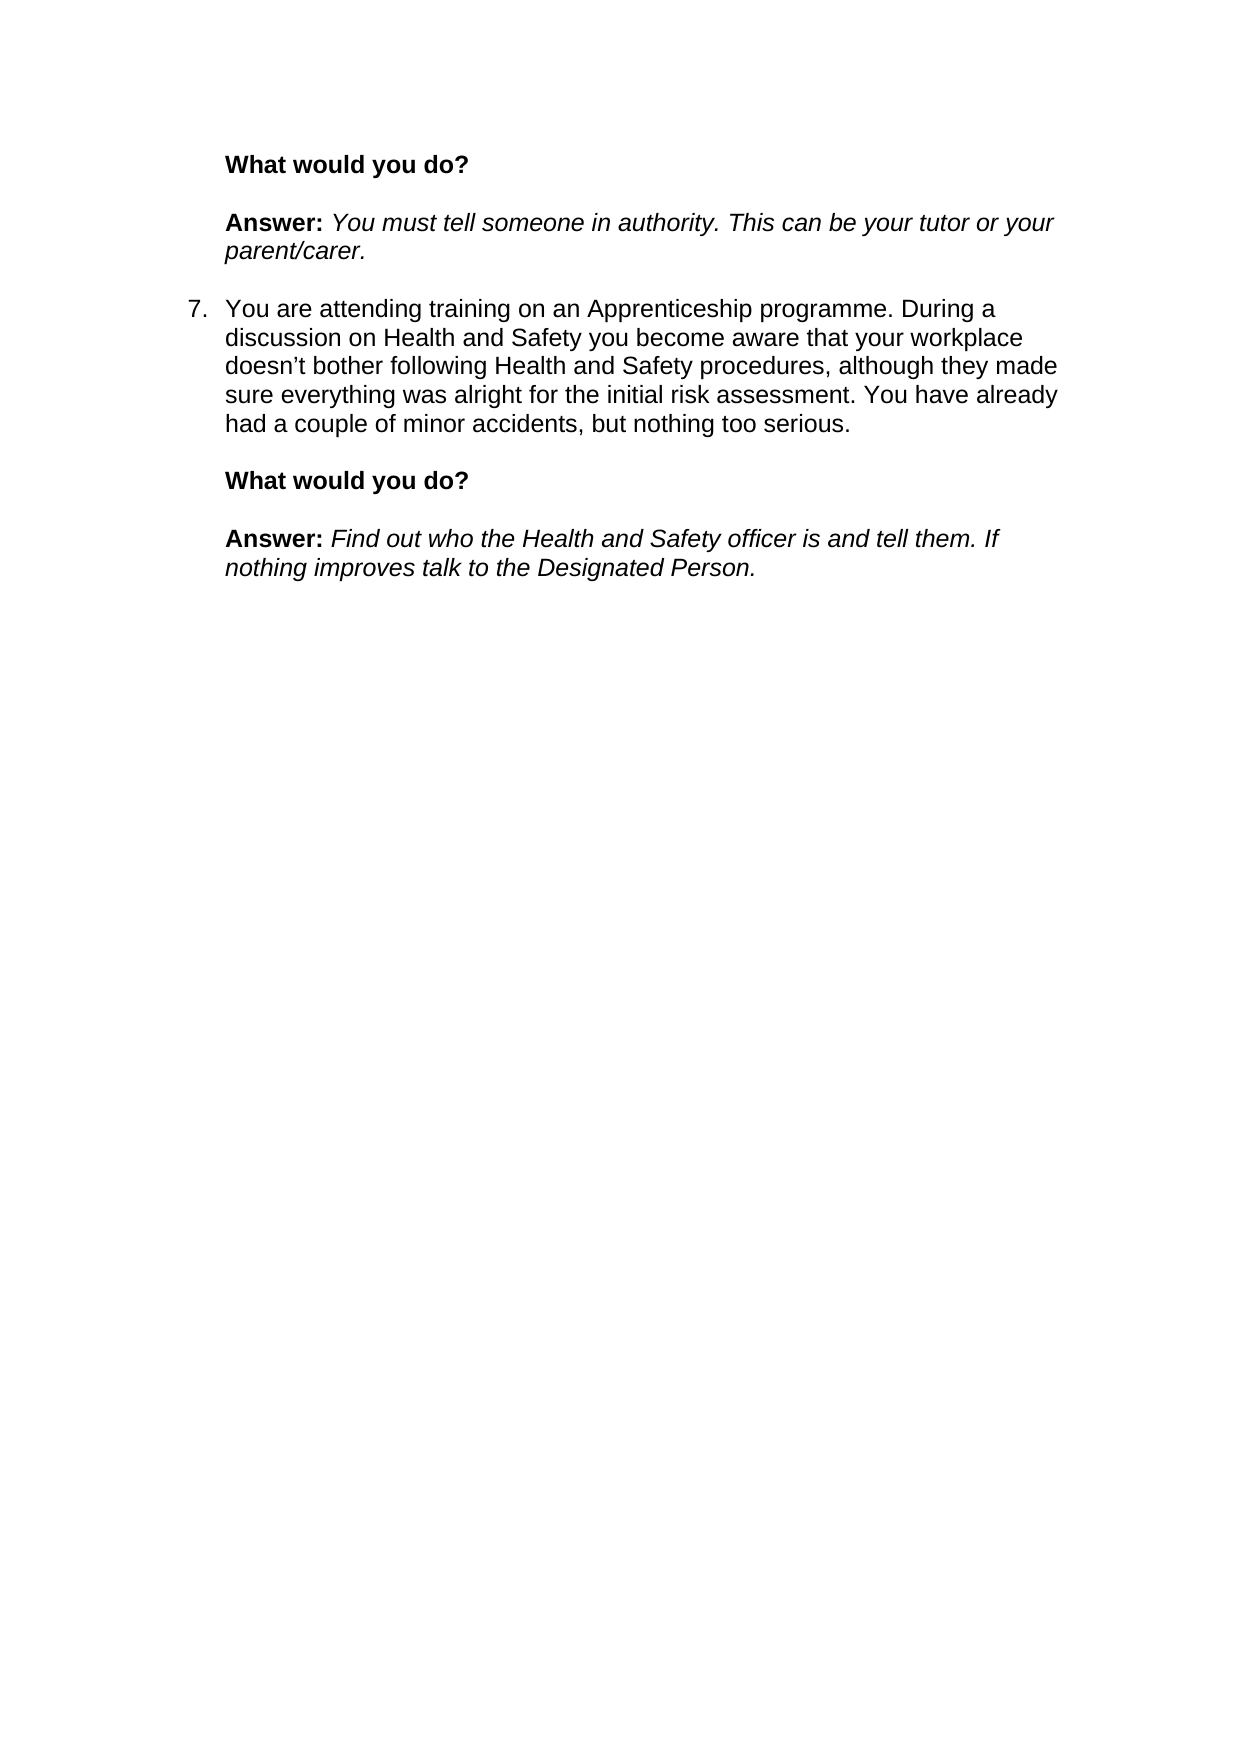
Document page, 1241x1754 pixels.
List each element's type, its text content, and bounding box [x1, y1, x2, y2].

subtitle You are attending training on an Apprenticeship programme. During a discussion on Health and Safety you become aware that your workplace doesn’t bother following Health and Safety procedures, although they made sure everything was alright for the initial risk assessment. You have already had a couple of minor accidents, but nothing too serious. [187, 294, 1090, 437]
text Answer: You must tell someone in authority. This can be your tutor or your parent/carer. [225, 207, 1090, 265]
text Answer: Find out who the Health and Safety officer is and tell them. If nothing improves talk to the Designated Person. [225, 495, 1090, 581]
subtitle What would you do? [150, 150, 1090, 179]
text What would you do? [150, 466, 1090, 495]
